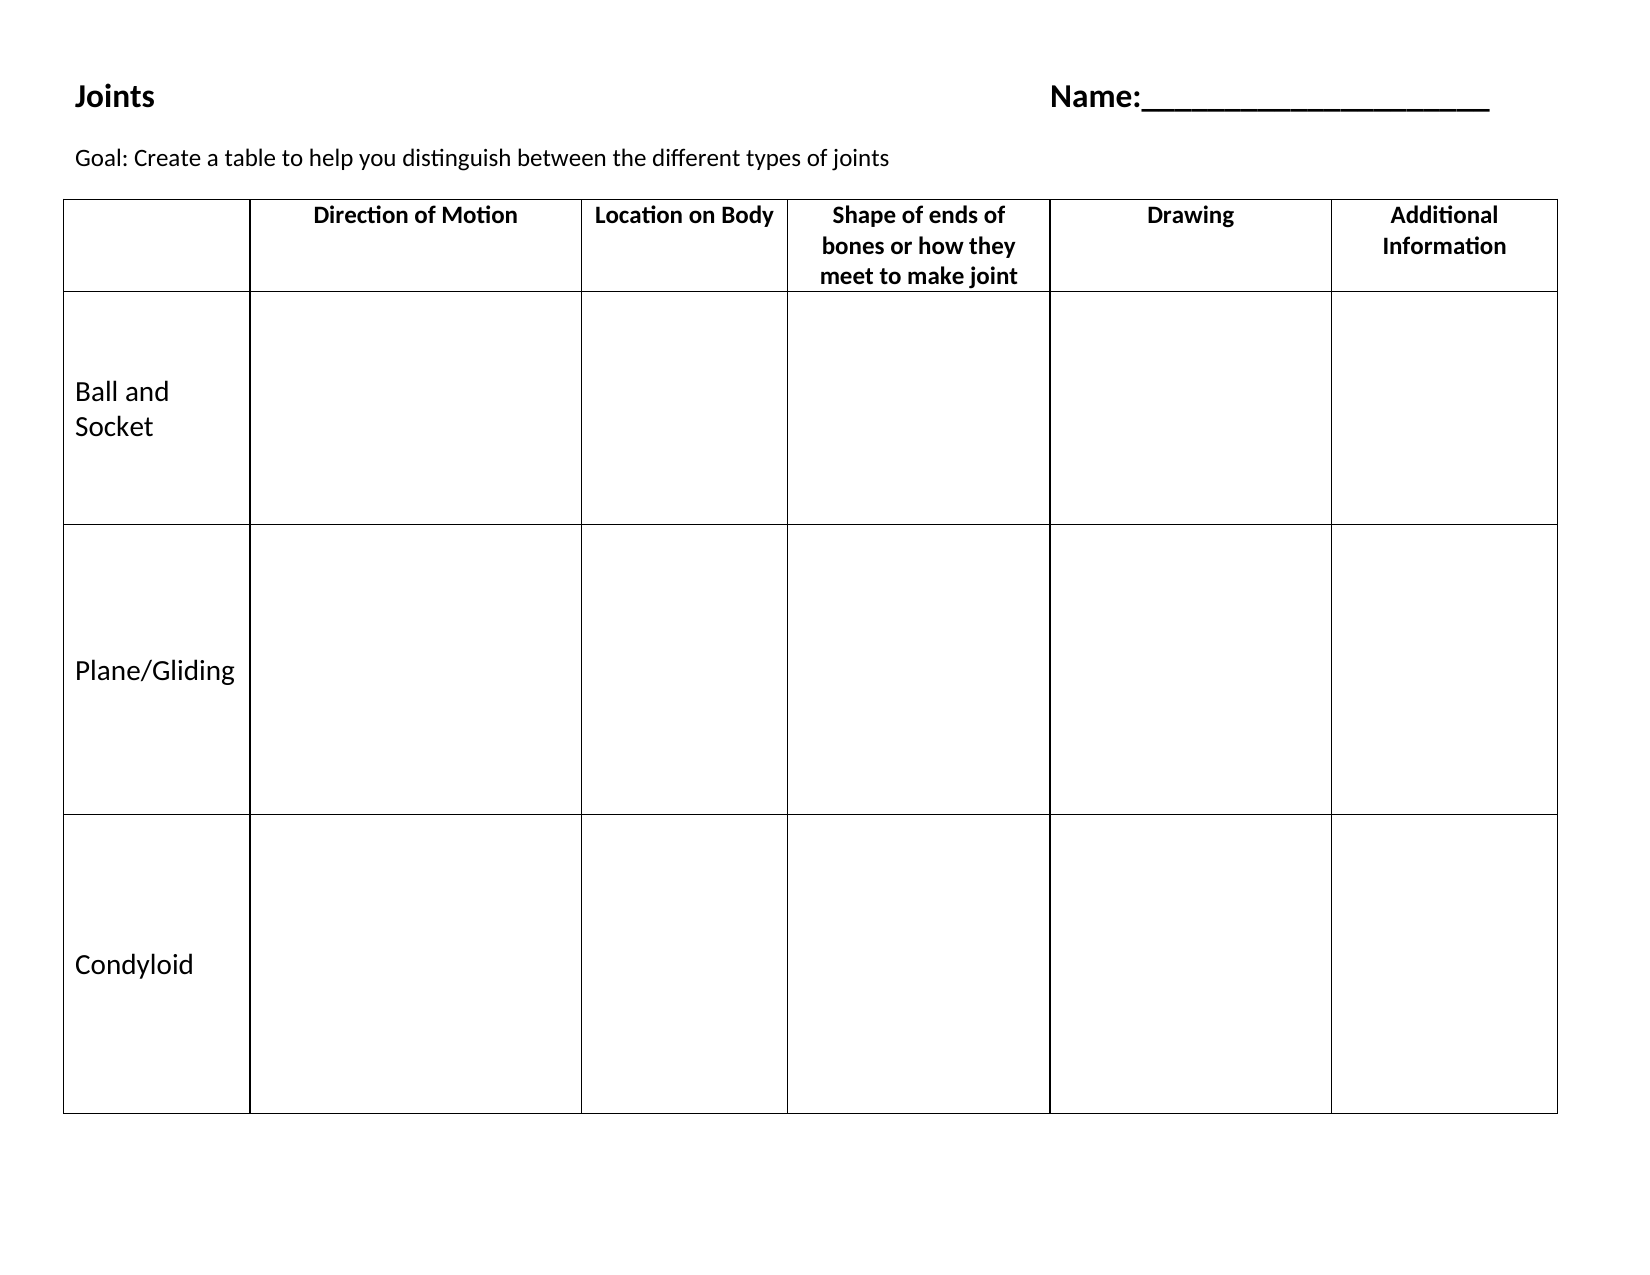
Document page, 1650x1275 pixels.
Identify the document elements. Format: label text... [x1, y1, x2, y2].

table_cell [1051, 525, 1331, 814]
table_cell [251, 292, 581, 524]
table_header [64, 200, 249, 291]
table_cell Ball and Socket [64, 292, 249, 524]
table_cell Plane/Gliding [64, 525, 249, 814]
table_header Drawing [1051, 200, 1331, 291]
table_cell [251, 815, 581, 1113]
table_cell [788, 525, 1049, 814]
table_cell [788, 815, 1049, 1113]
table_header Direction of Motion [251, 200, 581, 291]
table_cell [582, 815, 787, 1113]
text Joints Name:_____________________ [75, 75, 1575, 116]
table_cell [1332, 292, 1557, 524]
table_header Additional Information [1332, 200, 1557, 291]
table_cell Condyloid [64, 815, 249, 1113]
table_cell [1051, 292, 1331, 524]
table_cell [251, 525, 581, 814]
table_cell [1332, 525, 1557, 814]
table_cell [582, 525, 787, 814]
table_header Location on Body [582, 200, 787, 291]
text Goal: Create a table to help you distinguish between the different types of joints [75, 143, 1575, 173]
table_cell [1051, 815, 1331, 1113]
table_cell [582, 292, 787, 524]
table_header Shape of ends of bones or how they meet to make joint [788, 200, 1049, 291]
table_cell [1332, 815, 1557, 1113]
table_cell [788, 292, 1049, 524]
